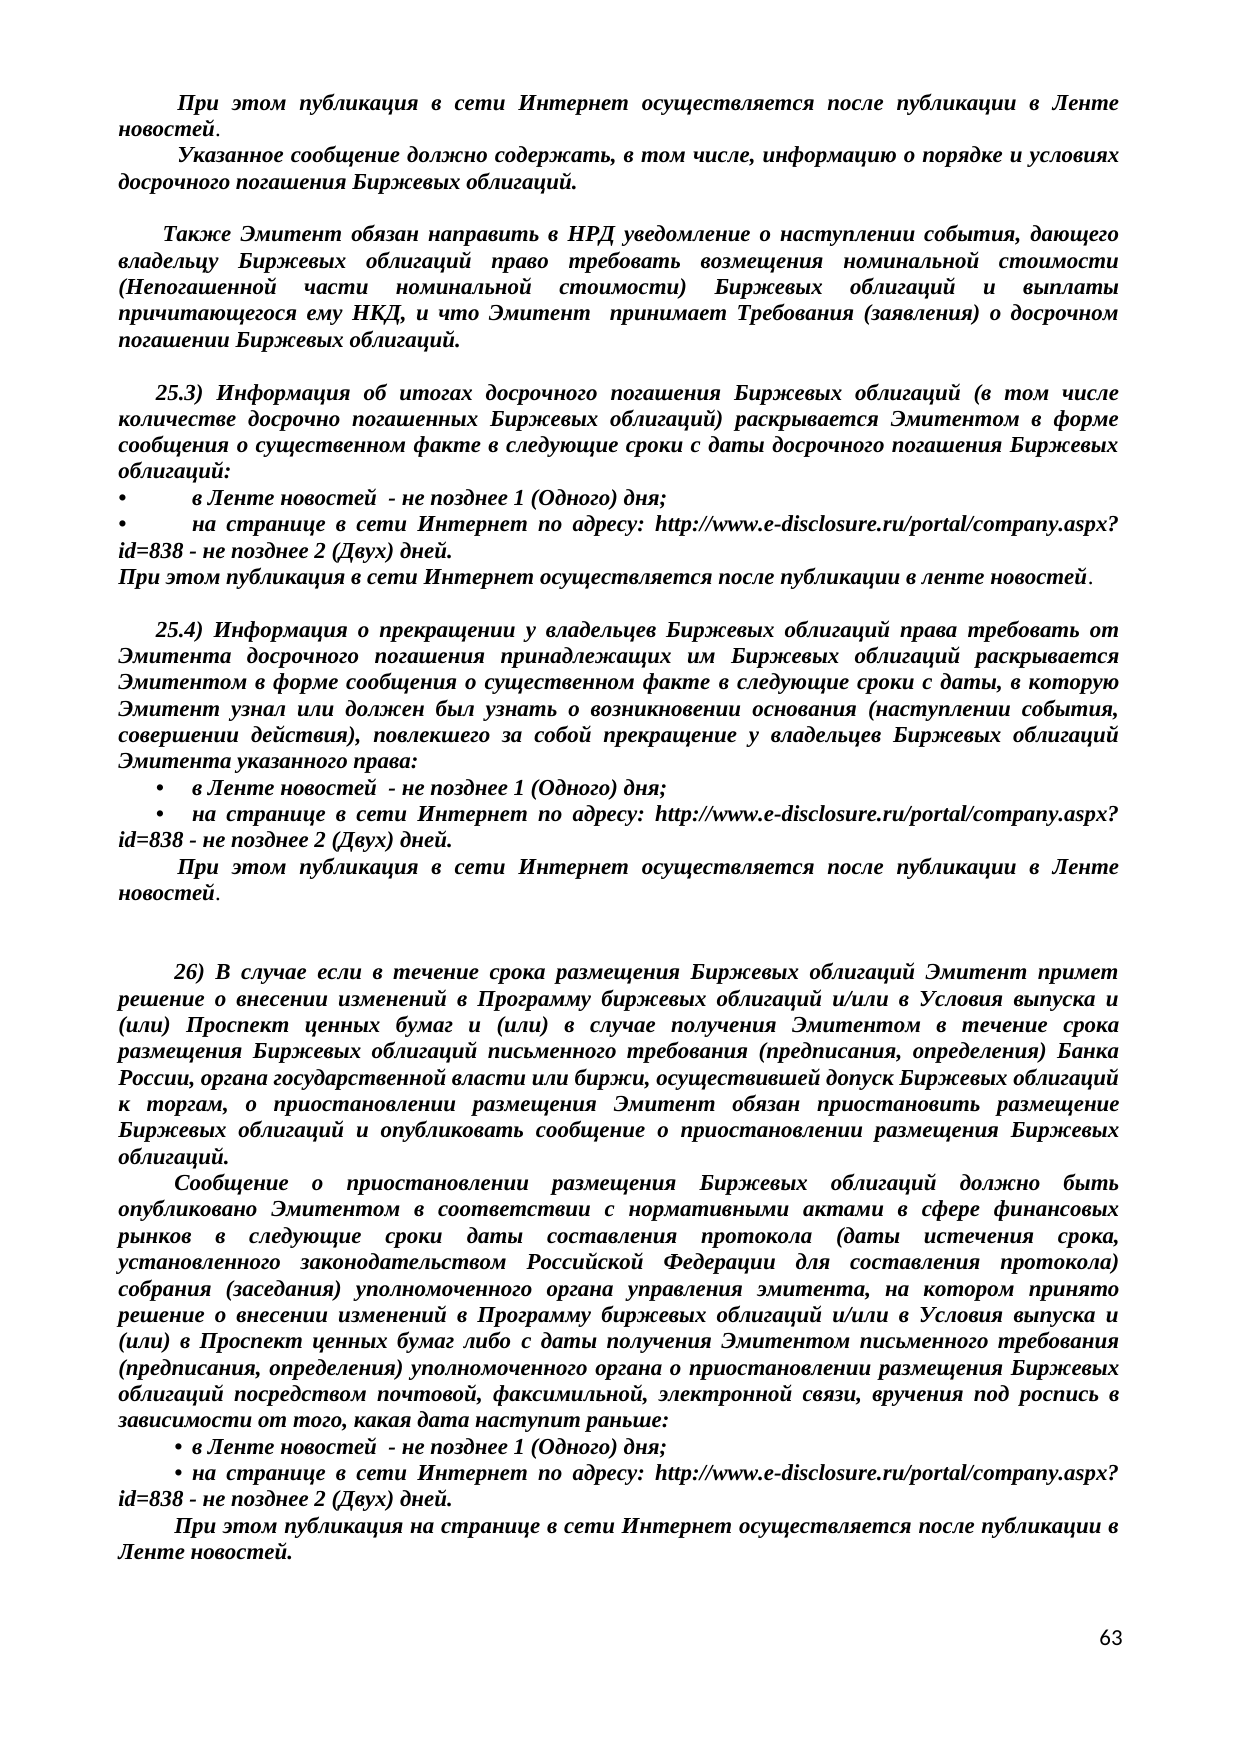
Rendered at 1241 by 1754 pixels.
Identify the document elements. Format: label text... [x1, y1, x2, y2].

text • на странице в сети Интернет по адресу: http://www.e-disclosure.ru/portal/company.aspx?id=838 - не позднее 2 (Двух) дней. [118, 1459, 1122, 1512]
text При этом публикация в сети Интернет осуществляется после публикации в Ленте новостей. [118, 853, 1122, 906]
text • в Ленте новостей - не позднее 1 (Одного) дня; [118, 484, 1122, 510]
text При этом публикация в сети Интернет осуществляется после публикации в ленте новостей. [118, 563, 1122, 589]
text При этом публикация в сети Интернет осуществляется после публикации в Ленте новостей. [118, 89, 1122, 141]
text Указанное сообщение должно содержать, в том числе, информацию о порядке и условиях досрочного погашения Биржевых облигаций. [118, 141, 1122, 194]
text 25.4) Информация о прекращении у владельцев Биржевых облигаций права требовать от Эмитента досрочного погашения принадлежащих им Биржевых облигаций раскрывается Эмитентом в форме сообщения о существенном факте в следующие сроки с даты, в которую Эмитент узнал или должен был узнать о возникновении основания (наступлении события, совершении действия), повлекшего за собой прекращение у владельцев Биржевых облигаций Эмитента указанного права: [118, 616, 1122, 774]
text 25.3) Информация об итогах досрочного погашения Биржевых облигаций (в том числе количестве досрочно погашенных Биржевых облигаций) раскрывается Эмитентом в форме сообщения о существенном факте в следующие сроки с даты досрочного погашения Биржевых облигаций: [118, 378, 1122, 484]
text При этом публикация на странице в сети Интернет осуществляется после публикации в Ленте новостей. [118, 1512, 1122, 1564]
text 26) В случае если в течение срока размещения Биржевых облигаций Эмитент примет решение о внесении изменений в Программу биржевых облигаций и/или в Условия выпуска и (или) Проспект ценных бумаг и (или) в случае получения Эмитентом в течение срока размещения Биржевых облигаций письменного требования (предписания, определения) Банка России, органа государственной власти или биржи, осуществившей допуск Биржевых облигаций к торгам, о приостановлении размещения Эмитент обязан приостановить размещение Биржевых облигаций и опубликовать сообщение о приостановлении размещения Биржевых облигаций. [118, 958, 1122, 1169]
text • в Ленте новостей - не позднее 1 (Одного) дня; [118, 1433, 1122, 1459]
text • на странице в сети Интернет по адресу: http://www.e-disclosure.ru/portal/company.aspx?id=838 - не позднее 2 (Двух) дней. [118, 800, 1122, 853]
text Сообщение о приостановлении размещения Биржевых облигаций должно быть опубликовано Эмитентом в соответствии с нормативными актами в сфере финансовых рынков в следующие сроки даты составления протокола (даты истечения срока, установленного законодательством Российской Федерации для составления протокола) собрания (заседания) уполномоченного органа управления эмитента, на котором принято решение о внесении изменений в Программу биржевых облигаций и/или в Условия выпуска и (или) в Проспект ценных бумаг либо с даты получения Эмитентом письменного требования (предписания, определения) уполномоченного органа о приостановлении размещения Биржевых облигаций посредством почтовой, факсимильной, электронной связи, вручения под роспись в зависимости от того, какая дата наступит раньше: [118, 1169, 1122, 1433]
text Также Эмитент обязан направить в НРД уведомление о наступлении события, дающего владельцу Биржевых облигаций право требовать возмещения номинальной стоимости (Непогашенной части номинальной стоимости) Биржевых облигаций и выплаты причитающегося ему НКД, и что Эмитент принимает Требования (заявления) о досрочном погашении Биржевых облигаций. [118, 220, 1122, 352]
text • на странице в сети Интернет по адресу: http://www.e-disclosure.ru/portal/company.aspx?id=838 - не позднее 2 (Двух) дней. [118, 510, 1122, 563]
text • в Ленте новостей - не позднее 1 (Одного) дня; [118, 774, 1122, 800]
